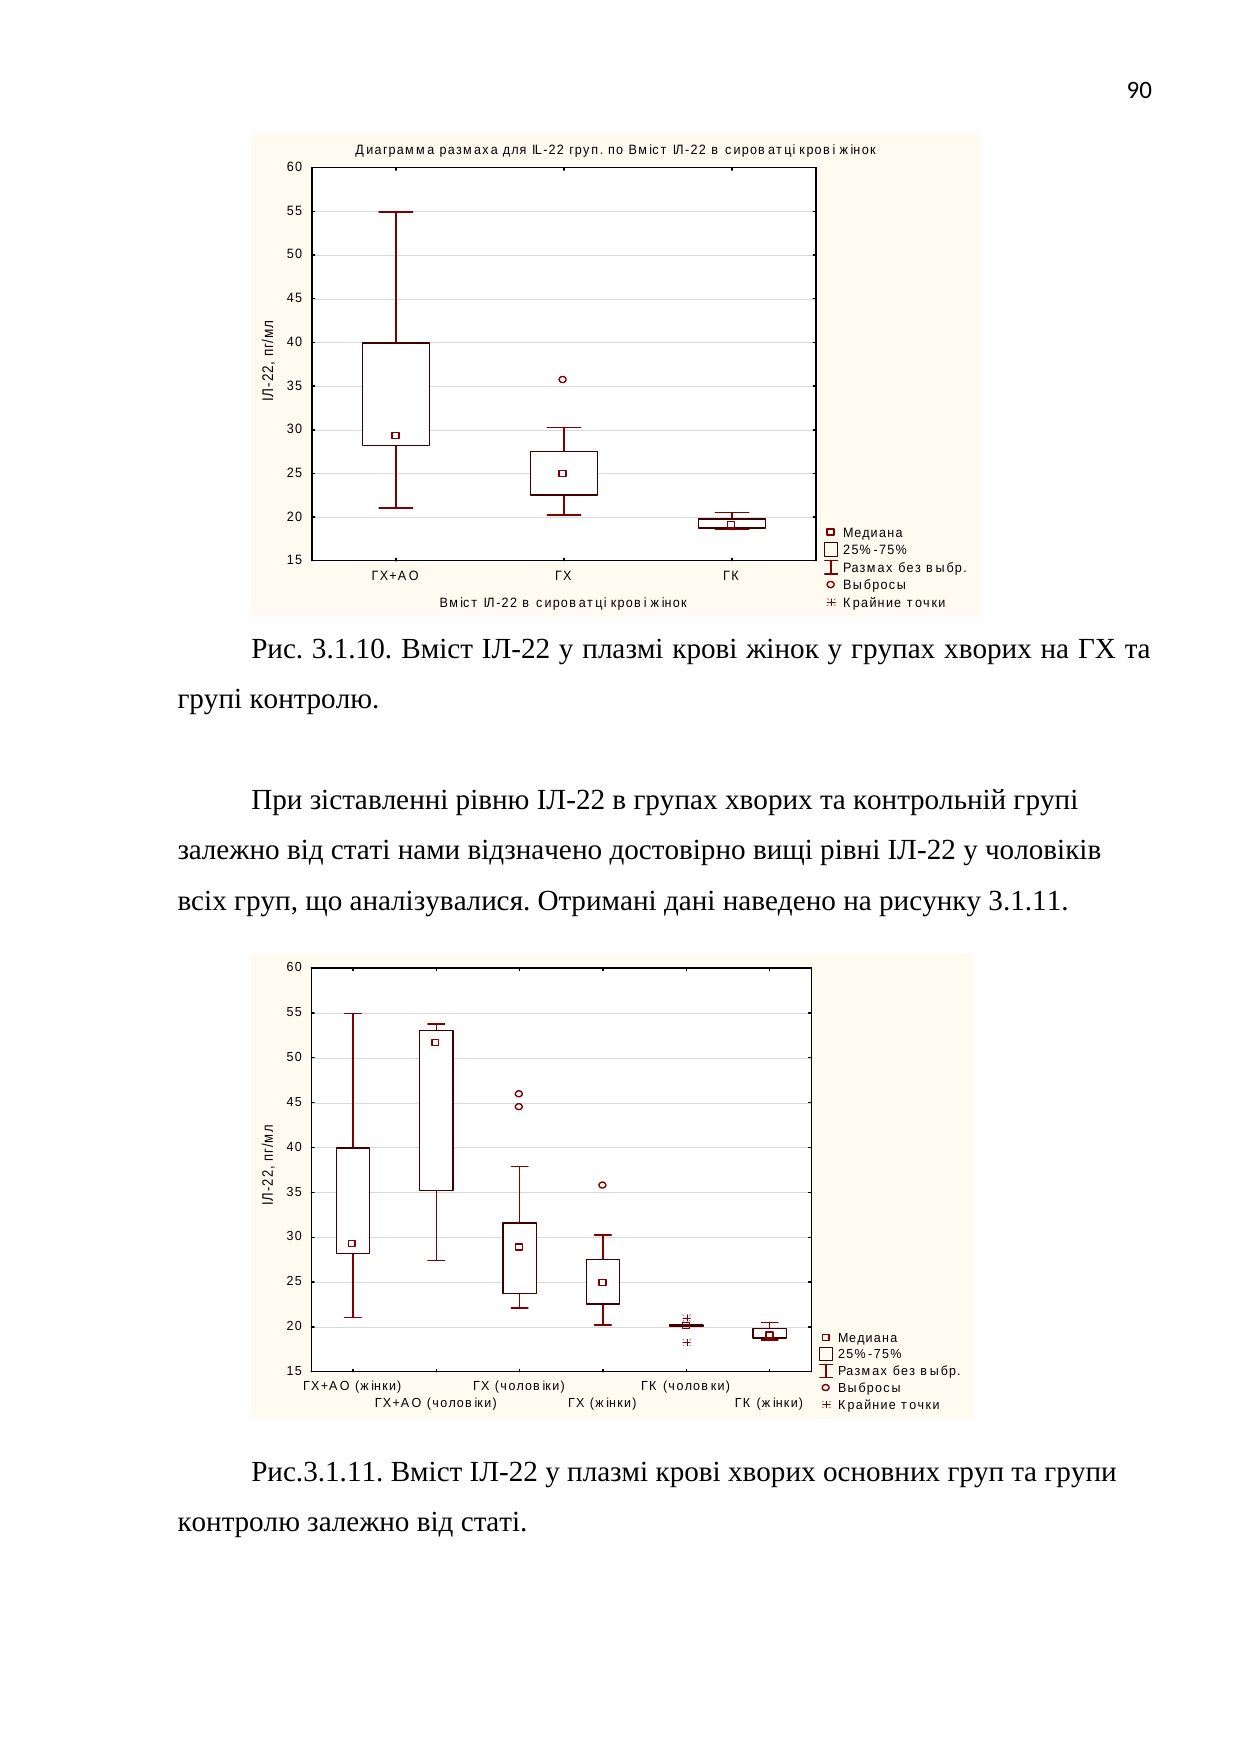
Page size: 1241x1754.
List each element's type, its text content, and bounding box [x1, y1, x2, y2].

text При зіставленні рівню ІЛ-22 в групах хворих та контрольній групі залежно від статі нами відзначено достовірно вищі рівні ІЛ-22 у чоловіків всіх груп, що аналізувалися. Отримані дані наведено на рисунку 3.1.11. [177, 782, 1152, 916]
text Рис.3.1.11. Вміст ІЛ-22 у плазмі крові хворих основних груп та групи контролю залежно від статі. [177, 1454, 1152, 1538]
text Рис. 3.1.10. Вміст ІЛ-22 у плазмі крові жінок у групах хворих на ГХ та групі контролю. [177, 631, 1152, 715]
